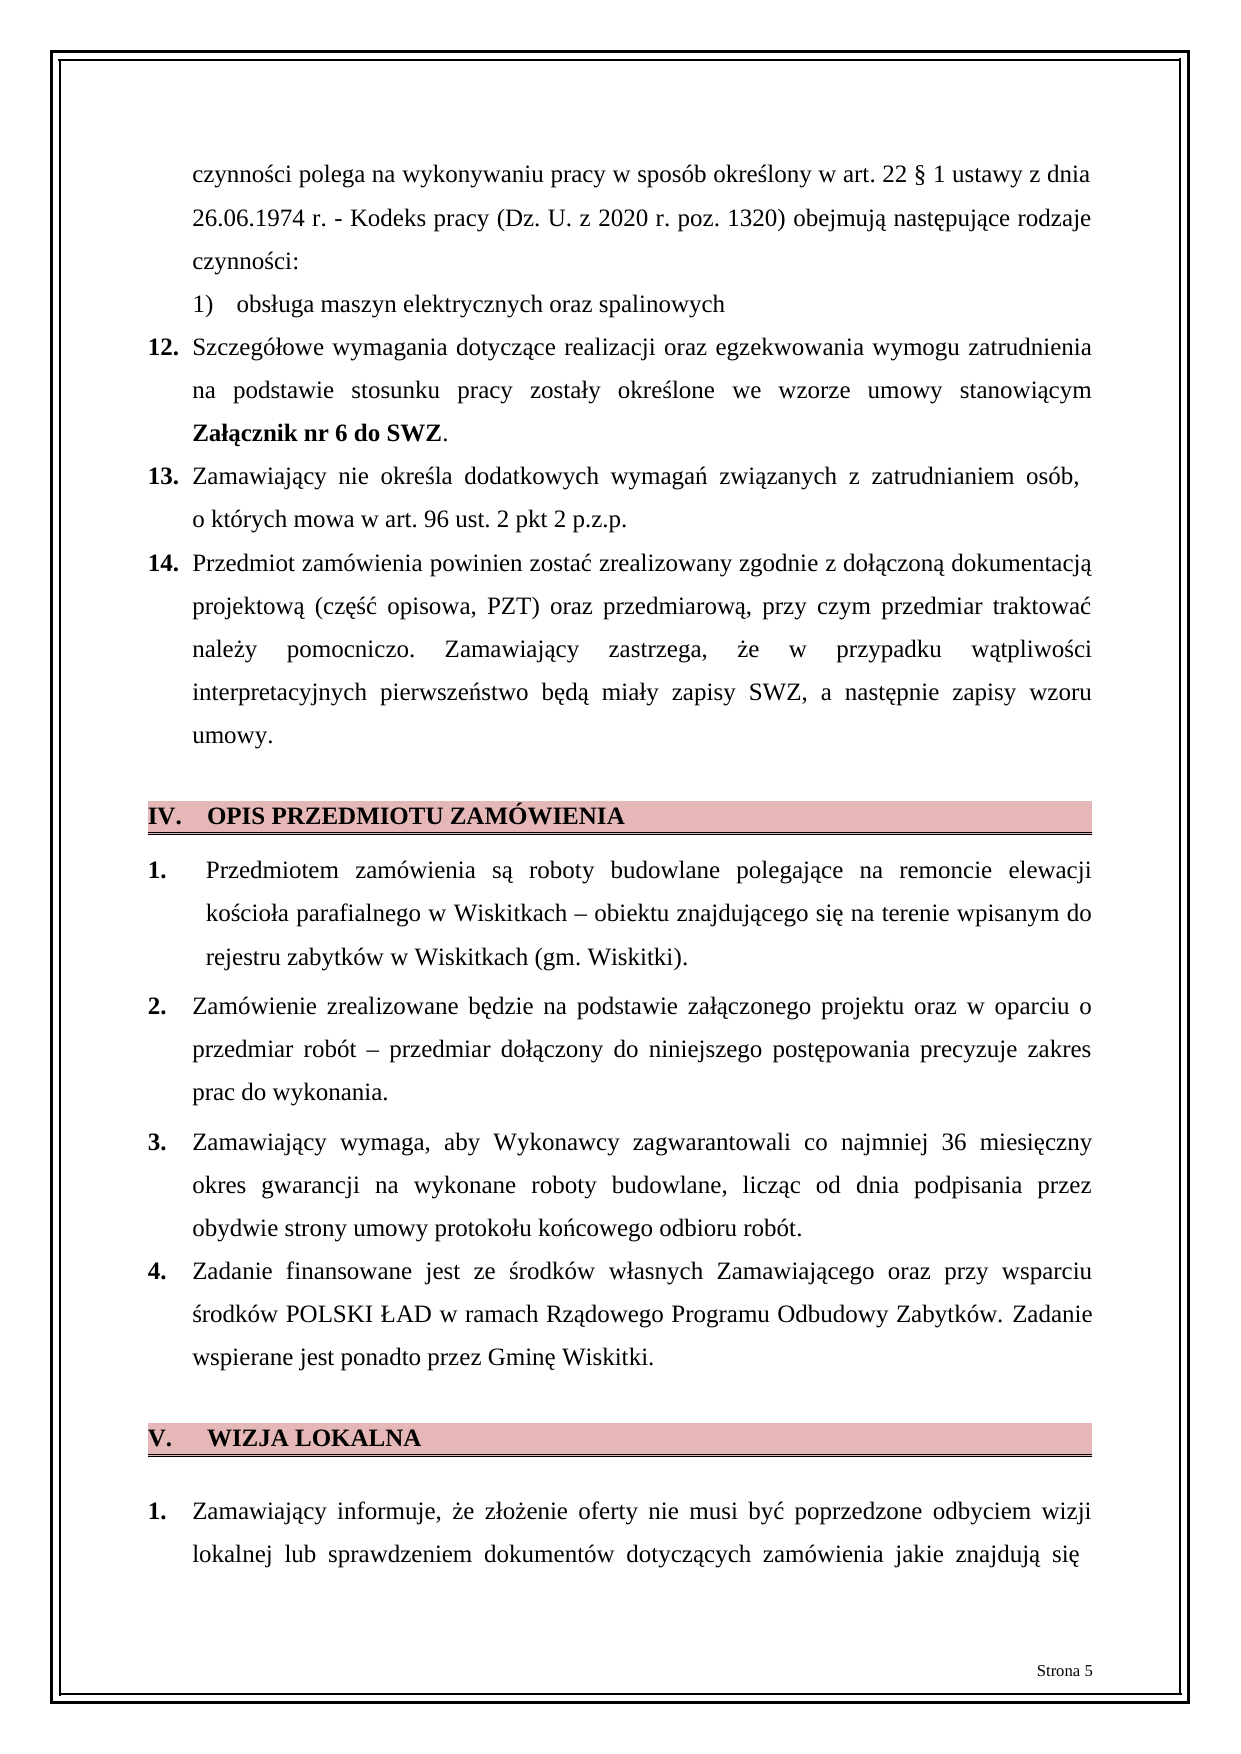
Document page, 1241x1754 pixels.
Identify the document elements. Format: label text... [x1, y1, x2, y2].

text V. WIZJA LOKALNA [148, 1423, 1092, 1454]
text IV. OPIS PRZEDMIOTU ZAMÓWIENIA [148, 801, 1092, 832]
text 14. Przedmiot zamówienia powinien zostać zrealizowany zgodnie z dołączoną dokumentacją projektową (część opisowa, PZT) oraz przedmiarową, przy czym przedmiar traktować należy pomocniczo. Zamawiający zastrzega, że w przypadku wątpliwości interpretacyjnych pierwszeństwo będą miały zapisy SWZ, a następnie zapisy wzoru umowy. [148, 548, 1092, 749]
list Przedmiotem zamówienia są roboty budowlane polegające na remoncie elewacji kościoła parafialnego w Wiskitkach – obiektu znajdującego się na terenie wpisanym do rejestru zabytków w Wiskitkach (gm. Wiskitki). [148, 855, 1092, 970]
text 13. Zamawiający nie określa dodatkowych wymagań związanych z zatrudnianiem osób, o których mowa w art. 96 ust. 2 pkt 2 p.z.p. [148, 461, 1092, 533]
text 3. Zamawiający wymaga, aby Wykonawcy zagwarantowali co najmniej 36 miesięczny okres gwarancji na wykonane roboty budowlane, licząc od dnia podpisania przez obydwie strony umowy protokołu końcowego odbioru robót. [148, 1127, 1092, 1242]
text 2. Zamówienie zrealizowane będzie na podstawie załączonego projektu oraz w oparciu o przedmiar robót – przedmiar dołączony do niniejszego postępowania precyzuje zakres prac do wykonania. [148, 991, 1092, 1106]
text 1) obsługa maszyn elektrycznych oraz spalinowych [192, 289, 1092, 318]
text 12. Szczegółowe wymagania dotyczące realizacji oraz egzekwowania wymogu zatrudnienia na podstawie stosunku pracy zostały określone we wzorze umowy stanowiącym Załącznik nr 6 do SWZ. [148, 332, 1092, 447]
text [148, 159, 1092, 274]
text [148, 1496, 1092, 1568]
text 4. Zadanie finansowane jest ze środków własnych Zamawiającego oraz przy wsparciu środków POLSKI ŁAD w ramach Rządowego Programu Odbudowy Zabytków. Zadanie wspierane jest ponadto przez Gminę Wiskitki. [148, 1256, 1092, 1371]
